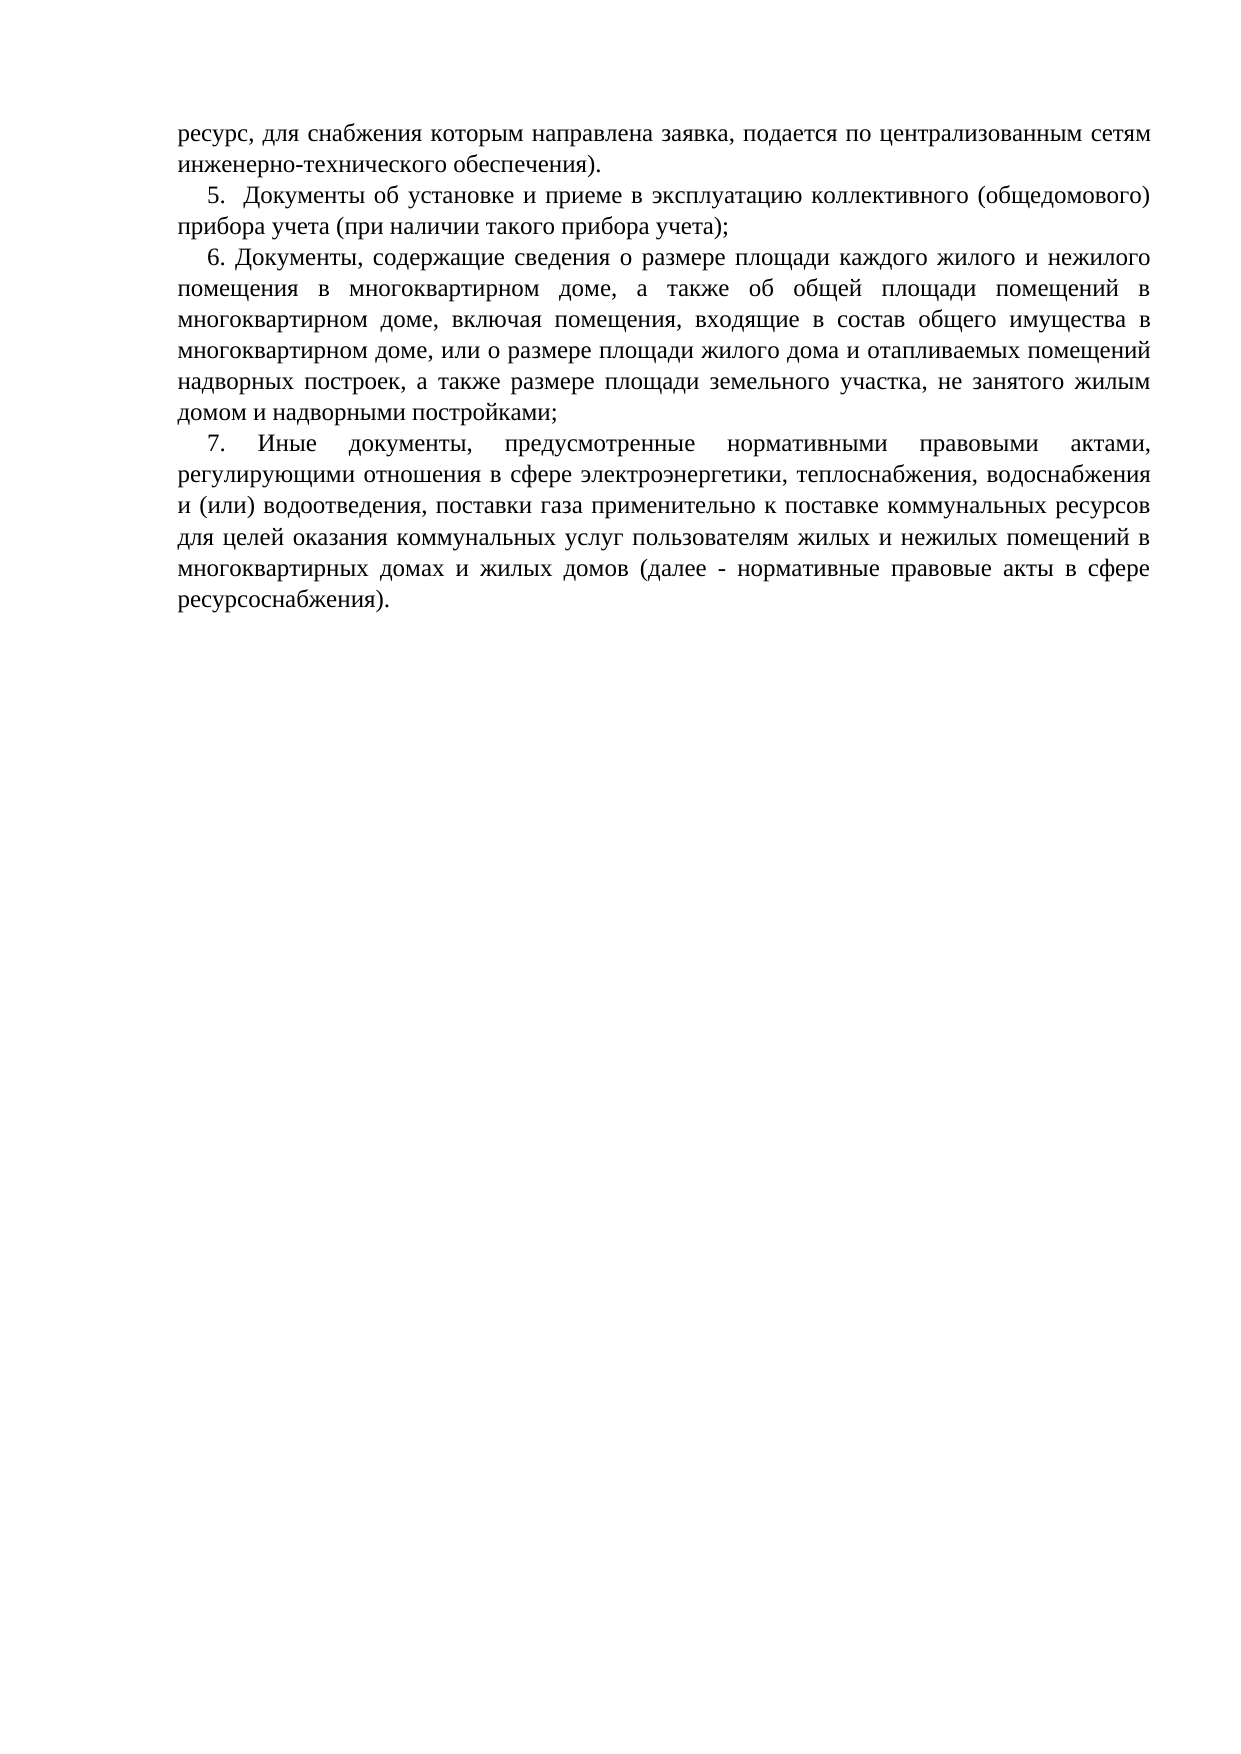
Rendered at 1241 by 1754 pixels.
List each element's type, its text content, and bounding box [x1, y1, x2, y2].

text 5. Документы об установке и приеме в эксплуатацию коллективного (общедомового) прибора учета (при наличии такого прибора учета); [177, 180, 1152, 240]
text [177, 118, 1152, 178]
text 7. Иные документы, предусмотренные нормативными правовыми актами, регулирующими отношения в сфере электроэнергетики, теплоснабжения, водоснабжения и (или) водоотведения, поставки газа применительно к поставке коммунальных ресурсов для целей оказания коммунальных услуг пользователям жилых и нежилых помещений в многоквартирных домах и жилых домов (далее - нормативные правовые акты в сфере ресурсоснабжения). [177, 428, 1152, 612]
text 6. Документы, содержащие сведения о размере площади каждого жилого и нежилого помещения в многоквартирном доме, а также об общей площади помещений в многоквартирном доме, включая помещения, входящие в состав общего имущества в многоквартирном доме, или о размере площади жилого дома и отапливаемых помещений надворных построек, а также размере площади земельного участка, не занятого жилым домом и надворными постройками; [177, 242, 1152, 426]
